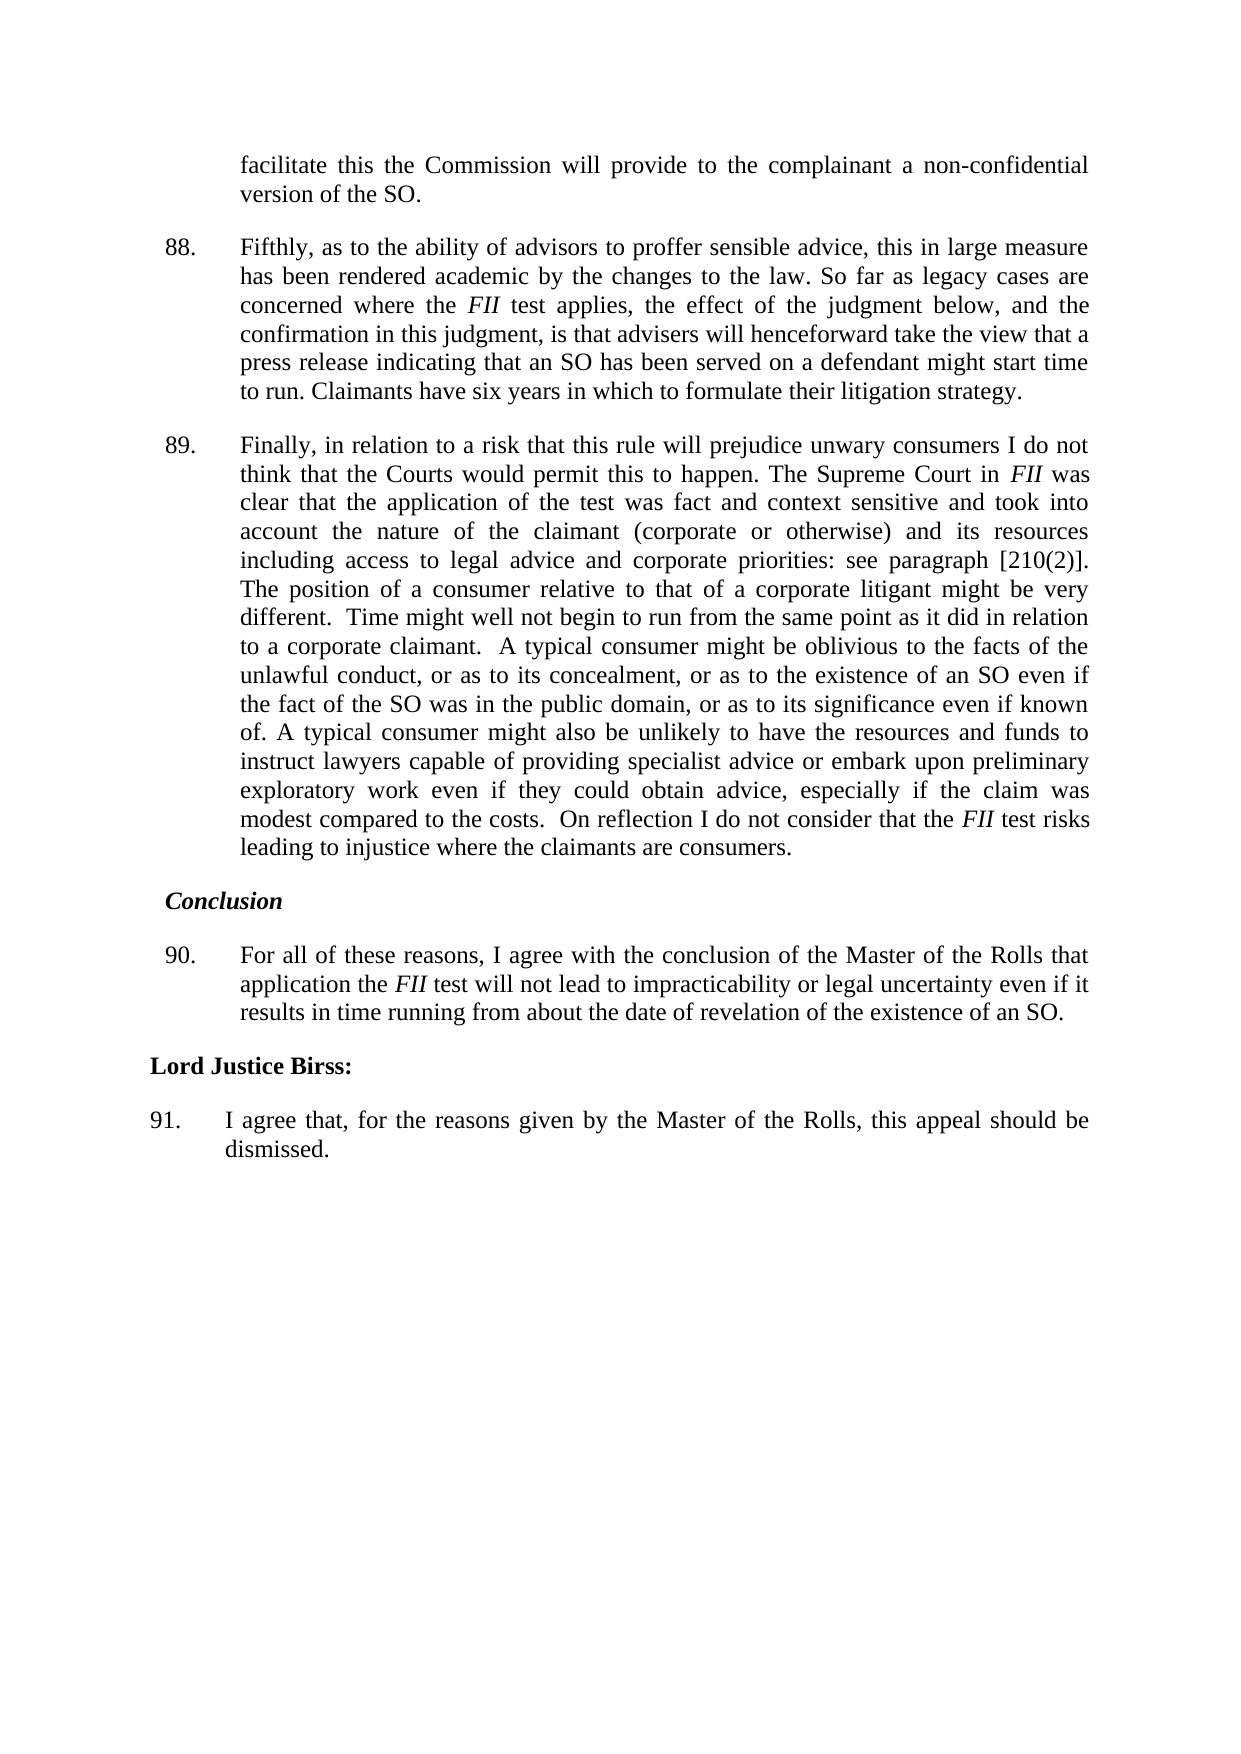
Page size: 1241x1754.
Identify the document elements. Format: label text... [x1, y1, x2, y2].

text For all of these reasons, I agree with the conclusion of the Master of the Rolls that application the FII test will not lead to impracticability or legal uncertainty even if it results in time running from about the date of revelation of the existence of an SO. [165, 940, 1090, 1026]
list Lord Justice Birss: [150, 1051, 1090, 1080]
text Finally, in relation to a risk that this rule will prejudice unwary consumers I do not think that the Courts would permit this to happen. The Supreme Court in FII was clear that the application of the test was fact and context sensitive and took into account the nature of the claimant (corporate or otherwise) and its resources including access to legal advice and corporate priorities: see paragraph [210(2)]. The position of a consumer relative to that of a corporate litigant might be very different. Time might well not begin to run from the same point as it did in relation to a corporate claimant. A typical consumer might be oblivious to the facts of the unlawful conduct, or as to its concealment, or as to the existence of an SO even if the fact of the SO was in the public domain, or as to its significance even if known of. A typical consumer might also be unlikely to have the resources and funds to instruct lawyers capable of providing specialist advice or embark upon preliminary exploratory work even if they could obtain advice, especially if the claim was modest compared to the costs. On reflection I do not consider that the FII test risks leading to injustice where the claimants are consumers. [165, 430, 1090, 861]
text Fifthly, as to the ability of advisors to proffer sensible advice, this in large measure has been rendered academic by the changes to the law. So far as legacy cases are concerned where the FII test applies, the effect of the judgment below, and the confirmation in this judgment, is that advisers will henceforward take the view that a press release indicating that an SO has been served on a defendant might start time to run. Claimants have six years in which to formulate their litigation strategy. [165, 232, 1090, 405]
text I agree that, for the reasons given by the Master of the Rolls, this appeal should be dismissed. [150, 1105, 1090, 1162]
list Conclusion [165, 886, 1090, 915]
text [165, 150, 1090, 207]
